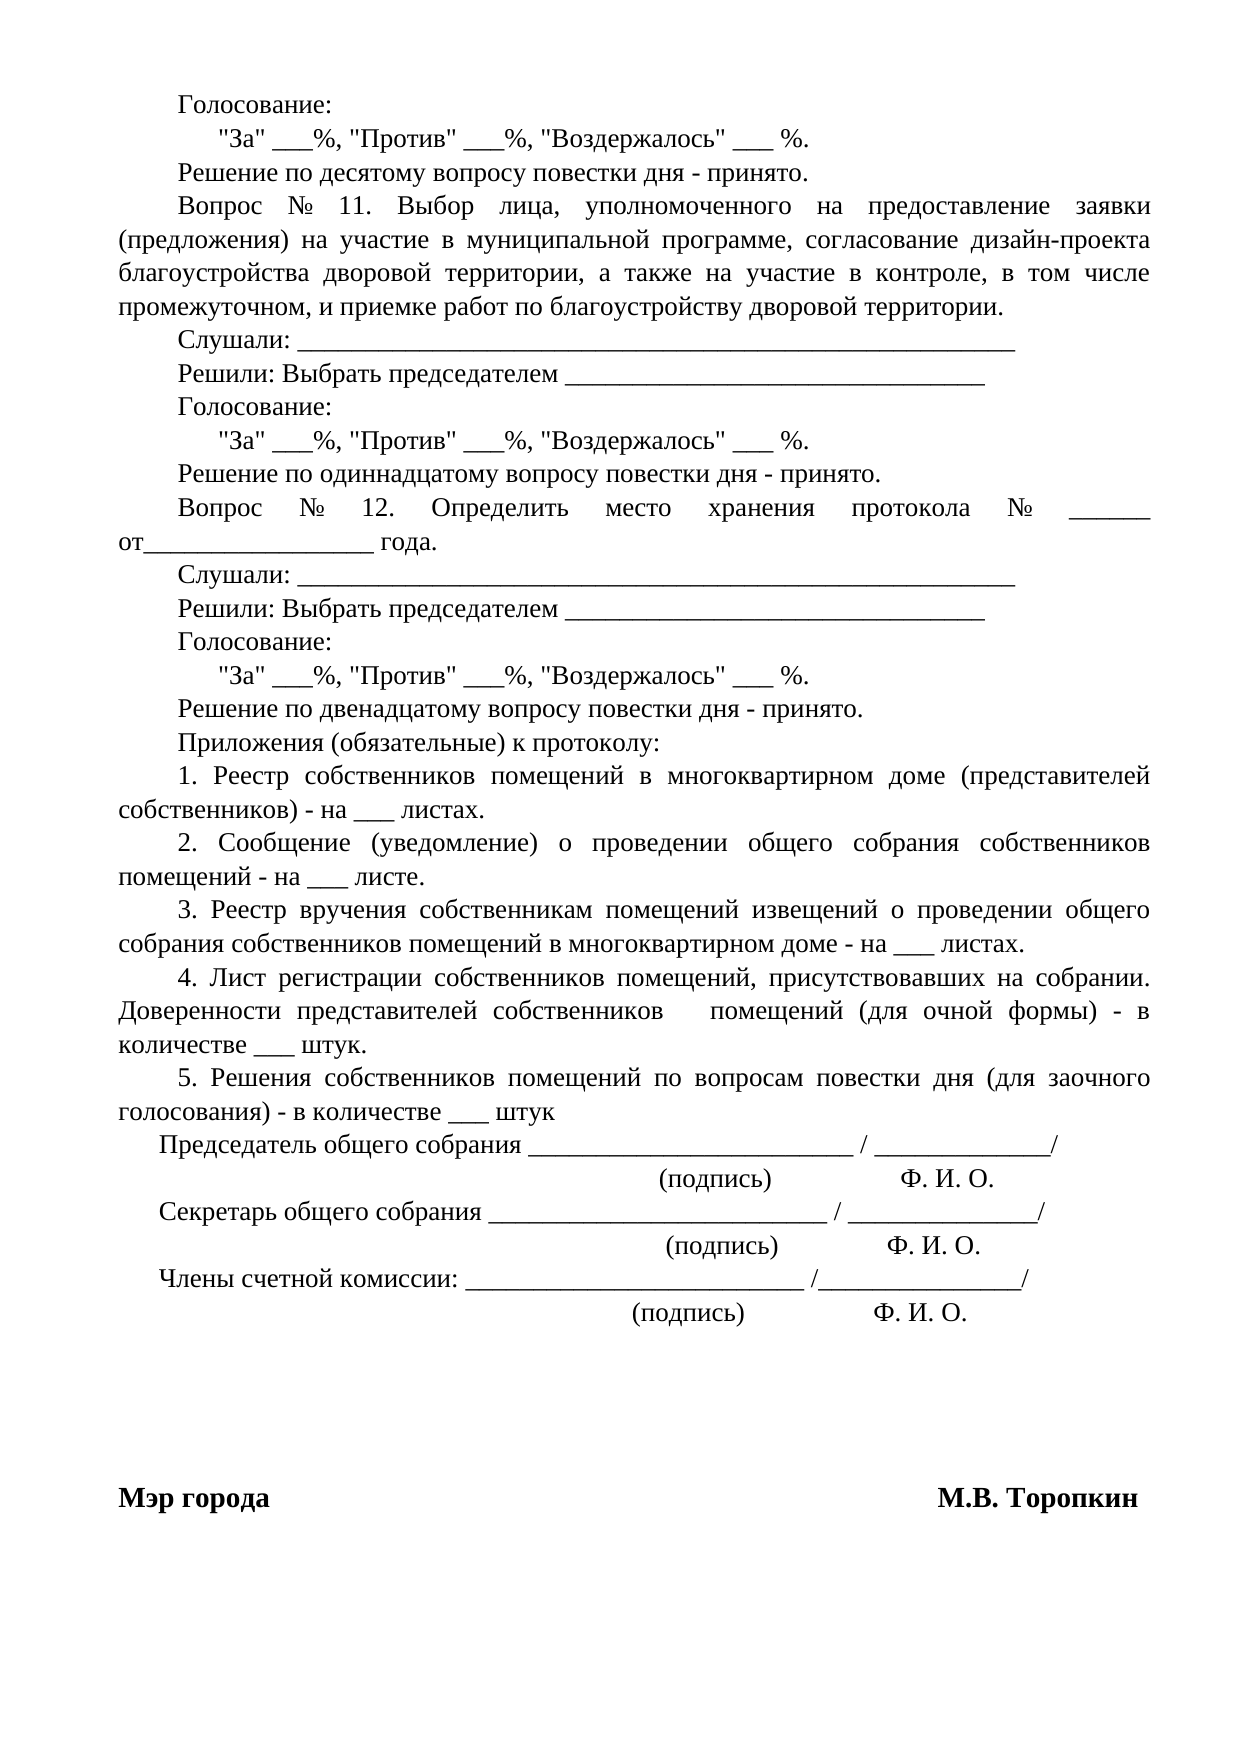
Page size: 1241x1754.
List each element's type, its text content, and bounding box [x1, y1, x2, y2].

text (подпись) Ф. И. О. [118, 1229, 1152, 1260]
text 3. Реестр вручения собственникам помещений извещений о проведении общего собрания собственников помещений в многоквартирном доме - на ___ листах. [118, 894, 1152, 958]
text Председатель общего собрания ________________________ / _____________/ [118, 1128, 1152, 1159]
text Слушали: _____________________________________________________ [118, 323, 1152, 354]
text Мэр города М.В. Торопкин [118, 1480, 1152, 1514]
text Решили: Выбрать председателем _______________________________ [118, 357, 1152, 388]
text Члены счетной комиссии: _________________________ /_______________/ [118, 1263, 1152, 1294]
text Голосование: [118, 391, 1152, 422]
text 1. Реестр собственников помещений в многоквартирном доме (представителей собственников) - на ___ листах. [118, 759, 1152, 824]
text 2. Сообщение (уведомление) о проведении общего собрания собственников помещений - на ___ листе. [118, 827, 1152, 891]
text 4. Лист регистрации собственников помещений, присутствовавших на собрании. Доверенности представителей собственников помещений (для очной формы) - в количестве ___ штук. [118, 961, 1152, 1059]
text Решили: Выбрать председателем _______________________________ [118, 592, 1152, 623]
text "За" ___%, "Против" ___%, "Воздержалось" ___ %. [118, 659, 1152, 690]
text Решение по десятому вопросу повестки дня - принято. [118, 156, 1152, 187]
text Секретарь общего собрания _________________________ / ______________/ [118, 1196, 1152, 1227]
text 5. Решения собственников помещений по вопросам повестки дня (для заочного голосования) - в количестве ___ штук [118, 1061, 1152, 1126]
text Приложения (обязательные) к протоколу: [118, 726, 1152, 757]
text Слушали: _____________________________________________________ [118, 558, 1152, 589]
text "За" ___%, "Против" ___%, "Воздержалось" ___ %. [118, 424, 1152, 455]
text Голосование: [118, 625, 1152, 656]
text Вопрос № 12. Определить место хранения протокола № ______ от_________________ года. [118, 491, 1152, 556]
text "За" ___%, "Против" ___%, "Воздержалось" ___ %. [118, 122, 1152, 153]
text Вопрос № 11. Выбор лица, уполномоченного на предоставление заявки (предложения) на участие в муниципальной программе, согласование дизайн-проекта благоустройства дворовой территории, а также на участие в контроле, в том числе промежуточном, и приемке работ по благоустройству дворовой территории. [118, 189, 1152, 321]
text (подпись) Ф. И. О. [118, 1296, 1152, 1327]
text Решение по двенадцатому вопросу повестки дня - принято. [118, 692, 1152, 723]
text Голосование: [118, 89, 1152, 120]
text Решение по одиннадцатому вопросу повестки дня - принято. [118, 458, 1152, 489]
text (подпись) Ф. И. О. [118, 1162, 1152, 1193]
